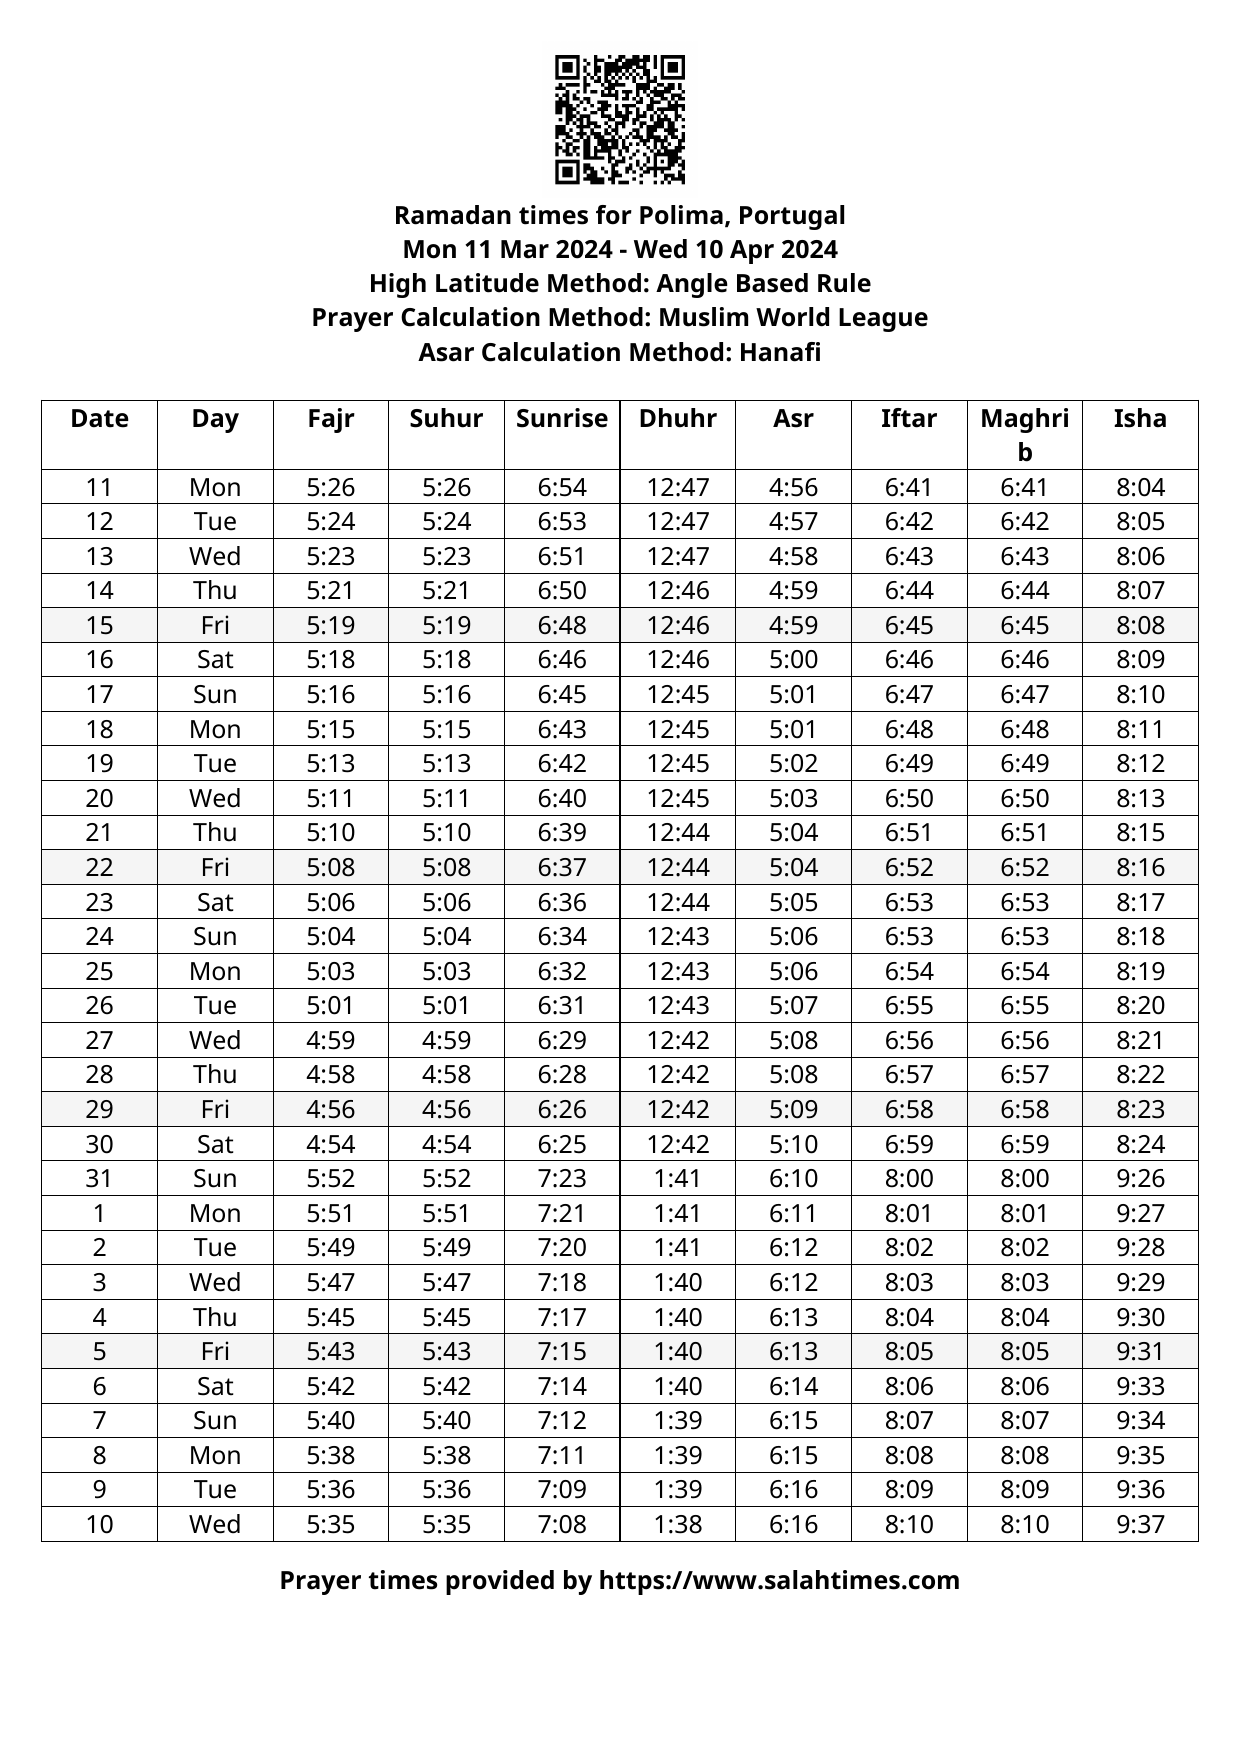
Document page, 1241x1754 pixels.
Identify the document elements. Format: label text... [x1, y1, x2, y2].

table_cell 5:04 [274, 919, 388, 953]
table_cell 5:23 [274, 539, 388, 572]
table_cell 12:43 [621, 989, 735, 1022]
table_cell 1:40 [621, 1300, 735, 1333]
table_cell 9:30 [1083, 1300, 1198, 1333]
table_cell 5:08 [736, 1058, 851, 1091]
table_cell 5:10 [274, 816, 388, 849]
table_cell 5:23 [389, 539, 504, 572]
table_cell 5:40 [389, 1404, 504, 1437]
table_cell 28 [42, 1058, 157, 1091]
table_cell 5:52 [274, 1161, 388, 1195]
table_cell 8:04 [852, 1300, 967, 1333]
table_cell 5:06 [736, 919, 851, 953]
table_cell 11 [42, 470, 157, 503]
table_cell 6:44 [852, 574, 967, 607]
table_cell 8:24 [1083, 1127, 1198, 1160]
table_cell 16 [42, 643, 157, 676]
table_cell 6:53 [852, 919, 967, 953]
table_cell 5:19 [389, 608, 504, 642]
table_cell 5:01 [736, 677, 851, 711]
table_cell 6:48 [505, 608, 619, 642]
table_cell 6:42 [505, 746, 619, 780]
table_cell 7 [42, 1404, 157, 1437]
table_cell 5:15 [274, 712, 388, 745]
table_cell 8:00 [968, 1161, 1082, 1195]
table_cell 6:55 [968, 989, 1082, 1022]
table_cell 9:28 [1083, 1231, 1198, 1264]
table_cell 5:03 [736, 781, 851, 814]
table_cell 1:38 [621, 1507, 735, 1541]
table_cell Tue [158, 504, 273, 538]
table_cell 4:54 [274, 1127, 388, 1160]
table_cell 8:05 [968, 1334, 1082, 1368]
table_cell 6:28 [505, 1058, 619, 1091]
table_cell 6:11 [736, 1196, 851, 1229]
table_cell 9:27 [1083, 1196, 1198, 1229]
table_cell 9:37 [1083, 1507, 1198, 1541]
table_cell 5:07 [736, 989, 851, 1022]
table_cell Tue [158, 746, 273, 780]
table_cell 5:47 [274, 1265, 388, 1299]
table_cell Mon [158, 954, 273, 987]
table_cell 7:14 [505, 1369, 619, 1402]
table_cell 5:51 [389, 1196, 504, 1229]
table_cell 30 [42, 1127, 157, 1160]
table_cell 6:15 [736, 1438, 851, 1472]
table_cell Sat [158, 885, 273, 918]
table_cell Thu [158, 574, 273, 607]
table_cell 5:05 [736, 885, 851, 918]
table_cell 6:16 [736, 1473, 851, 1506]
table_cell 6:52 [968, 850, 1082, 884]
table_cell 6:40 [505, 781, 619, 814]
table_cell Tue [158, 1231, 273, 1264]
table_cell 6:59 [852, 1127, 967, 1160]
table_cell 25 [42, 954, 157, 987]
table_cell 5:04 [736, 850, 851, 884]
table_cell 8:09 [852, 1473, 967, 1506]
table_cell Wed [158, 781, 273, 814]
table_cell Sun [158, 919, 273, 953]
table_cell 6:36 [505, 885, 619, 918]
table_cell 7:18 [505, 1265, 619, 1299]
table_cell 5:10 [389, 816, 504, 849]
table_cell 1:39 [621, 1404, 735, 1437]
table_cell 6:51 [505, 539, 619, 572]
table_cell 6:12 [736, 1265, 851, 1299]
table_cell 6:53 [968, 885, 1082, 918]
table_cell 5:26 [274, 470, 388, 503]
table_cell 6:46 [968, 643, 1082, 676]
table_cell 6:59 [968, 1127, 1082, 1160]
table_cell 4:58 [736, 539, 851, 572]
table_cell 8:06 [852, 1369, 967, 1402]
table_cell 5:01 [274, 989, 388, 1022]
table_cell 6:57 [968, 1058, 1082, 1091]
table_cell 6:25 [505, 1127, 619, 1160]
table_cell 5:01 [389, 989, 504, 1022]
table_cell 6:39 [505, 816, 619, 849]
table_cell 5:11 [389, 781, 504, 814]
table_cell 7:12 [505, 1404, 619, 1437]
table_cell 5:06 [274, 885, 388, 918]
table_cell 31 [42, 1161, 157, 1195]
table_cell 1:41 [621, 1196, 735, 1229]
table_cell 5:43 [389, 1334, 504, 1368]
table_cell 4:59 [736, 574, 851, 607]
table_cell 5:09 [736, 1092, 851, 1126]
table_cell 12:44 [621, 850, 735, 884]
table_cell 6:53 [968, 919, 1082, 953]
table_cell 6:10 [736, 1161, 851, 1195]
table_cell 7:11 [505, 1438, 619, 1472]
table_cell Fri [158, 850, 273, 884]
table_cell 5:49 [389, 1231, 504, 1264]
table_cell 8:02 [852, 1231, 967, 1264]
table_cell 5:21 [274, 574, 388, 607]
table_header Iftar [852, 401, 967, 469]
table_cell 8:17 [1083, 885, 1198, 918]
table_cell 7:17 [505, 1300, 619, 1333]
table_header Maghrib [968, 401, 1082, 469]
table_cell 1:39 [621, 1473, 735, 1506]
table_cell 6:49 [852, 746, 967, 780]
table_cell 8:10 [968, 1507, 1082, 1541]
table_cell 5:43 [274, 1334, 388, 1368]
table_cell 9:26 [1083, 1161, 1198, 1195]
table_cell 12:43 [621, 954, 735, 987]
table_cell 7:20 [505, 1231, 619, 1264]
table_cell 5:45 [274, 1300, 388, 1333]
table_cell 8:08 [1083, 608, 1198, 642]
table_cell 6:32 [505, 954, 619, 987]
table_cell Sun [158, 1404, 273, 1437]
table_header Fajr [274, 401, 388, 469]
table_cell 5:13 [274, 746, 388, 780]
table_cell 17 [42, 677, 157, 711]
table_cell 5:40 [274, 1404, 388, 1437]
table_cell 6:13 [736, 1300, 851, 1333]
table_cell 5:08 [274, 850, 388, 884]
table_cell Fri [158, 1334, 273, 1368]
table_cell 8:07 [968, 1404, 1082, 1437]
table_cell 5:47 [389, 1265, 504, 1299]
table_cell 6:48 [852, 712, 967, 745]
table_cell 7:08 [505, 1507, 619, 1541]
table_cell 6:47 [968, 677, 1082, 711]
table_cell 9 [42, 1473, 157, 1506]
text High Latitude Method: Angle Based Rule [42, 266, 1198, 300]
table_cell 8:21 [1083, 1023, 1198, 1057]
table_cell 3 [42, 1265, 157, 1299]
table_cell 8 [42, 1438, 157, 1472]
table_cell 1:40 [621, 1369, 735, 1402]
table_cell Sun [158, 677, 273, 711]
table_cell 8:12 [1083, 746, 1198, 780]
table_cell 26 [42, 989, 157, 1022]
table_cell 5:38 [389, 1438, 504, 1472]
table_cell 12:43 [621, 919, 735, 953]
table_cell 23 [42, 885, 157, 918]
table_cell 5:16 [274, 677, 388, 711]
table_cell 8:04 [968, 1300, 1082, 1333]
table_cell 5:08 [736, 1023, 851, 1057]
table_header Isha [1083, 401, 1198, 469]
table_cell Wed [158, 1023, 273, 1057]
text Asar Calculation Method: Hanafi [42, 334, 1198, 368]
table_cell 5:00 [736, 643, 851, 676]
table_cell 7:09 [505, 1473, 619, 1506]
table_cell 15 [42, 608, 157, 642]
table_cell 8:19 [1083, 954, 1198, 987]
table_cell 6:42 [852, 504, 967, 538]
table_cell 6:52 [852, 850, 967, 884]
text Prayer Calculation Method: Muslim World League [42, 300, 1198, 334]
table_cell 5:24 [274, 504, 388, 538]
table_cell 27 [42, 1023, 157, 1057]
table_cell 5:16 [389, 677, 504, 711]
table_cell 12:45 [621, 781, 735, 814]
table_header Asr [736, 401, 851, 469]
table_cell 8:23 [1083, 1092, 1198, 1126]
table_cell 8:22 [1083, 1058, 1198, 1091]
table_cell 6:49 [968, 746, 1082, 780]
table_cell Mon [158, 712, 273, 745]
table_cell 5:03 [274, 954, 388, 987]
table_cell 8:02 [968, 1231, 1082, 1264]
table_cell 6:56 [852, 1023, 967, 1057]
table_cell 5:08 [389, 850, 504, 884]
table_cell 6:12 [736, 1231, 851, 1264]
table_cell 5:36 [389, 1473, 504, 1506]
table_cell 8:08 [852, 1438, 967, 1472]
table_cell 9:31 [1083, 1334, 1198, 1368]
table_cell 5:11 [274, 781, 388, 814]
table_cell 6:14 [736, 1369, 851, 1402]
table_cell Mon [158, 470, 273, 503]
table_cell 8:06 [1083, 539, 1198, 572]
table_cell 6:44 [968, 574, 1082, 607]
table_cell 6:51 [968, 816, 1082, 849]
table_cell 8:04 [1083, 470, 1198, 503]
table_cell 1:41 [621, 1231, 735, 1264]
table_cell 6:46 [505, 643, 619, 676]
table_cell Thu [158, 1300, 273, 1333]
table_cell 6:56 [968, 1023, 1082, 1057]
table_cell Tue [158, 989, 273, 1022]
table_cell 6:55 [852, 989, 967, 1022]
table_cell 8:01 [852, 1196, 967, 1229]
table_cell 5:24 [389, 504, 504, 538]
table_cell 12:44 [621, 816, 735, 849]
table_cell Fri [158, 608, 273, 642]
table_cell 7:15 [505, 1334, 619, 1368]
table_cell 8:05 [1083, 504, 1198, 538]
table_cell 6:41 [968, 470, 1082, 503]
table_cell Thu [158, 816, 273, 849]
table_cell 5:10 [736, 1127, 851, 1160]
table_cell 6:45 [968, 608, 1082, 642]
table_cell 6:43 [505, 712, 619, 745]
table_cell Wed [158, 539, 273, 572]
table_header Dhuhr [621, 401, 735, 469]
table_cell 1:41 [621, 1161, 735, 1195]
table_cell 12:46 [621, 643, 735, 676]
table_cell Wed [158, 1507, 273, 1541]
table_cell 13 [42, 539, 157, 572]
table_cell 2 [42, 1231, 157, 1264]
table_cell 5:45 [389, 1300, 504, 1333]
table_cell 7:23 [505, 1161, 619, 1195]
table_cell 6:53 [852, 885, 967, 918]
table_cell 29 [42, 1092, 157, 1126]
table_cell 12:46 [621, 608, 735, 642]
table_cell 5 [42, 1334, 157, 1368]
table_cell 8:10 [852, 1507, 967, 1541]
table_header Date [42, 401, 157, 469]
table_cell 5:26 [389, 470, 504, 503]
table_cell 10 [42, 1507, 157, 1541]
table_cell 4:54 [389, 1127, 504, 1160]
table_cell 12:47 [621, 504, 735, 538]
table_cell 6:54 [852, 954, 967, 987]
table_cell 5:06 [736, 954, 851, 987]
table_cell 12:47 [621, 539, 735, 572]
table_cell 6:45 [852, 608, 967, 642]
table_cell 8:06 [968, 1369, 1082, 1402]
table_cell 8:09 [968, 1473, 1082, 1506]
table_cell 6:50 [852, 781, 967, 814]
table_cell 5:04 [389, 919, 504, 953]
table_cell 8:05 [852, 1334, 967, 1368]
table_cell 20 [42, 781, 157, 814]
table_cell 5:13 [389, 746, 504, 780]
table_cell 7:21 [505, 1196, 619, 1229]
table_cell 8:03 [852, 1265, 967, 1299]
table_cell 4:58 [389, 1058, 504, 1091]
table_cell 5:35 [389, 1507, 504, 1541]
text Mon 11 Mar 2024 - Wed 10 Apr 2024 [42, 232, 1198, 266]
table_cell 12 [42, 504, 157, 538]
table_cell 8:00 [852, 1161, 967, 1195]
table_cell 4:59 [389, 1023, 504, 1057]
table_cell Sat [158, 643, 273, 676]
table_cell 4:59 [736, 608, 851, 642]
table_cell 6:54 [505, 470, 619, 503]
table_cell 12:42 [621, 1127, 735, 1160]
table_cell 5:04 [736, 816, 851, 849]
table_cell 5:49 [274, 1231, 388, 1264]
table_cell 8:07 [1083, 574, 1198, 607]
table_cell 12:42 [621, 1058, 735, 1091]
table_cell 5:42 [389, 1369, 504, 1402]
table_cell 1:39 [621, 1438, 735, 1472]
table_cell 12:42 [621, 1023, 735, 1057]
table_cell Thu [158, 1058, 273, 1091]
table_cell 5:18 [389, 643, 504, 676]
table_cell 6:58 [852, 1092, 967, 1126]
table_cell 6:53 [505, 504, 619, 538]
table_cell 8:11 [1083, 712, 1198, 745]
table_cell 18 [42, 712, 157, 745]
table_cell 4:56 [736, 470, 851, 503]
table_cell 8:18 [1083, 919, 1198, 953]
table_cell 1:40 [621, 1265, 735, 1299]
table_cell 6:15 [736, 1404, 851, 1437]
table_cell 1:40 [621, 1334, 735, 1368]
table_cell 22 [42, 850, 157, 884]
table_cell 6 [42, 1369, 157, 1402]
table_cell 19 [42, 746, 157, 780]
table_cell 6:16 [736, 1507, 851, 1541]
table_cell 5:01 [736, 712, 851, 745]
table_cell 12:45 [621, 712, 735, 745]
table_cell 6:54 [968, 954, 1082, 987]
table_cell 8:09 [1083, 643, 1198, 676]
table_cell 8:20 [1083, 989, 1198, 1022]
table_cell 8:03 [968, 1265, 1082, 1299]
table_cell 14 [42, 574, 157, 607]
table_cell 6:31 [505, 989, 619, 1022]
table_cell 12:45 [621, 677, 735, 711]
text Ramadan times for Polima, Portugal [42, 198, 1198, 232]
text Prayer times provided by https://www.salahtimes.com [42, 1563, 1198, 1597]
table_cell 6:51 [852, 816, 967, 849]
table_cell 5:18 [274, 643, 388, 676]
table_cell 4 [42, 1300, 157, 1333]
table_cell 5:36 [274, 1473, 388, 1506]
table_cell Mon [158, 1196, 273, 1229]
table_cell 6:45 [505, 677, 619, 711]
table_header Day [158, 401, 273, 469]
table_cell 5:02 [736, 746, 851, 780]
table_cell 4:59 [274, 1023, 388, 1057]
table_cell 21 [42, 816, 157, 849]
table_cell 5:35 [274, 1507, 388, 1541]
table_cell 6:50 [505, 574, 619, 607]
table_cell 9:35 [1083, 1438, 1198, 1472]
table_cell 6:50 [968, 781, 1082, 814]
table_cell 6:47 [852, 677, 967, 711]
table_cell 4:56 [274, 1092, 388, 1126]
table_cell 6:58 [968, 1092, 1082, 1126]
table_cell 5:51 [274, 1196, 388, 1229]
table_cell Sat [158, 1127, 273, 1160]
table_cell 12:45 [621, 746, 735, 780]
table_cell 6:42 [968, 504, 1082, 538]
table_cell 6:13 [736, 1334, 851, 1368]
table_cell 12:46 [621, 574, 735, 607]
table_cell 8:08 [968, 1438, 1082, 1472]
table_cell 5:21 [389, 574, 504, 607]
table_cell 6:43 [968, 539, 1082, 572]
table_cell 12:44 [621, 885, 735, 918]
table_cell 9:34 [1083, 1404, 1198, 1437]
table_cell 24 [42, 919, 157, 953]
table_cell 1 [42, 1196, 157, 1229]
table_cell 8:16 [1083, 850, 1198, 884]
table_cell 5:03 [389, 954, 504, 987]
table_cell 8:13 [1083, 781, 1198, 814]
table_cell 8:10 [1083, 677, 1198, 711]
table_cell 4:58 [274, 1058, 388, 1091]
table_header Sunrise [505, 401, 619, 469]
table_cell 5:15 [389, 712, 504, 745]
table_cell 4:56 [389, 1092, 504, 1126]
table_cell 4:57 [736, 504, 851, 538]
table_cell Wed [158, 1265, 273, 1299]
table_cell Sun [158, 1161, 273, 1195]
table_cell 6:26 [505, 1092, 619, 1126]
table_cell 12:47 [621, 470, 735, 503]
table_cell 5:19 [274, 608, 388, 642]
table_cell 9:29 [1083, 1265, 1198, 1299]
table_cell 6:37 [505, 850, 619, 884]
table_cell Tue [158, 1473, 273, 1506]
table_cell 6:46 [852, 643, 967, 676]
table_cell 8:01 [968, 1196, 1082, 1229]
picture [542, 41, 699, 198]
table_cell 5:38 [274, 1438, 388, 1472]
table_cell 12:42 [621, 1092, 735, 1126]
table_cell 6:41 [852, 470, 967, 503]
table_cell Sat [158, 1369, 273, 1402]
table_cell 5:42 [274, 1369, 388, 1402]
table_cell 6:29 [505, 1023, 619, 1057]
table_cell 6:48 [968, 712, 1082, 745]
table_cell 8:07 [852, 1404, 967, 1437]
table_cell 6:34 [505, 919, 619, 953]
table_cell Fri [158, 1092, 273, 1126]
table_cell 6:43 [852, 539, 967, 572]
table_cell 9:36 [1083, 1473, 1198, 1506]
table_cell 6:57 [852, 1058, 967, 1091]
table_cell 9:33 [1083, 1369, 1198, 1402]
table_cell 5:52 [389, 1161, 504, 1195]
table_cell 5:06 [389, 885, 504, 918]
table_cell 8:15 [1083, 816, 1198, 849]
table_header Suhur [389, 401, 504, 469]
table_cell Mon [158, 1438, 273, 1472]
